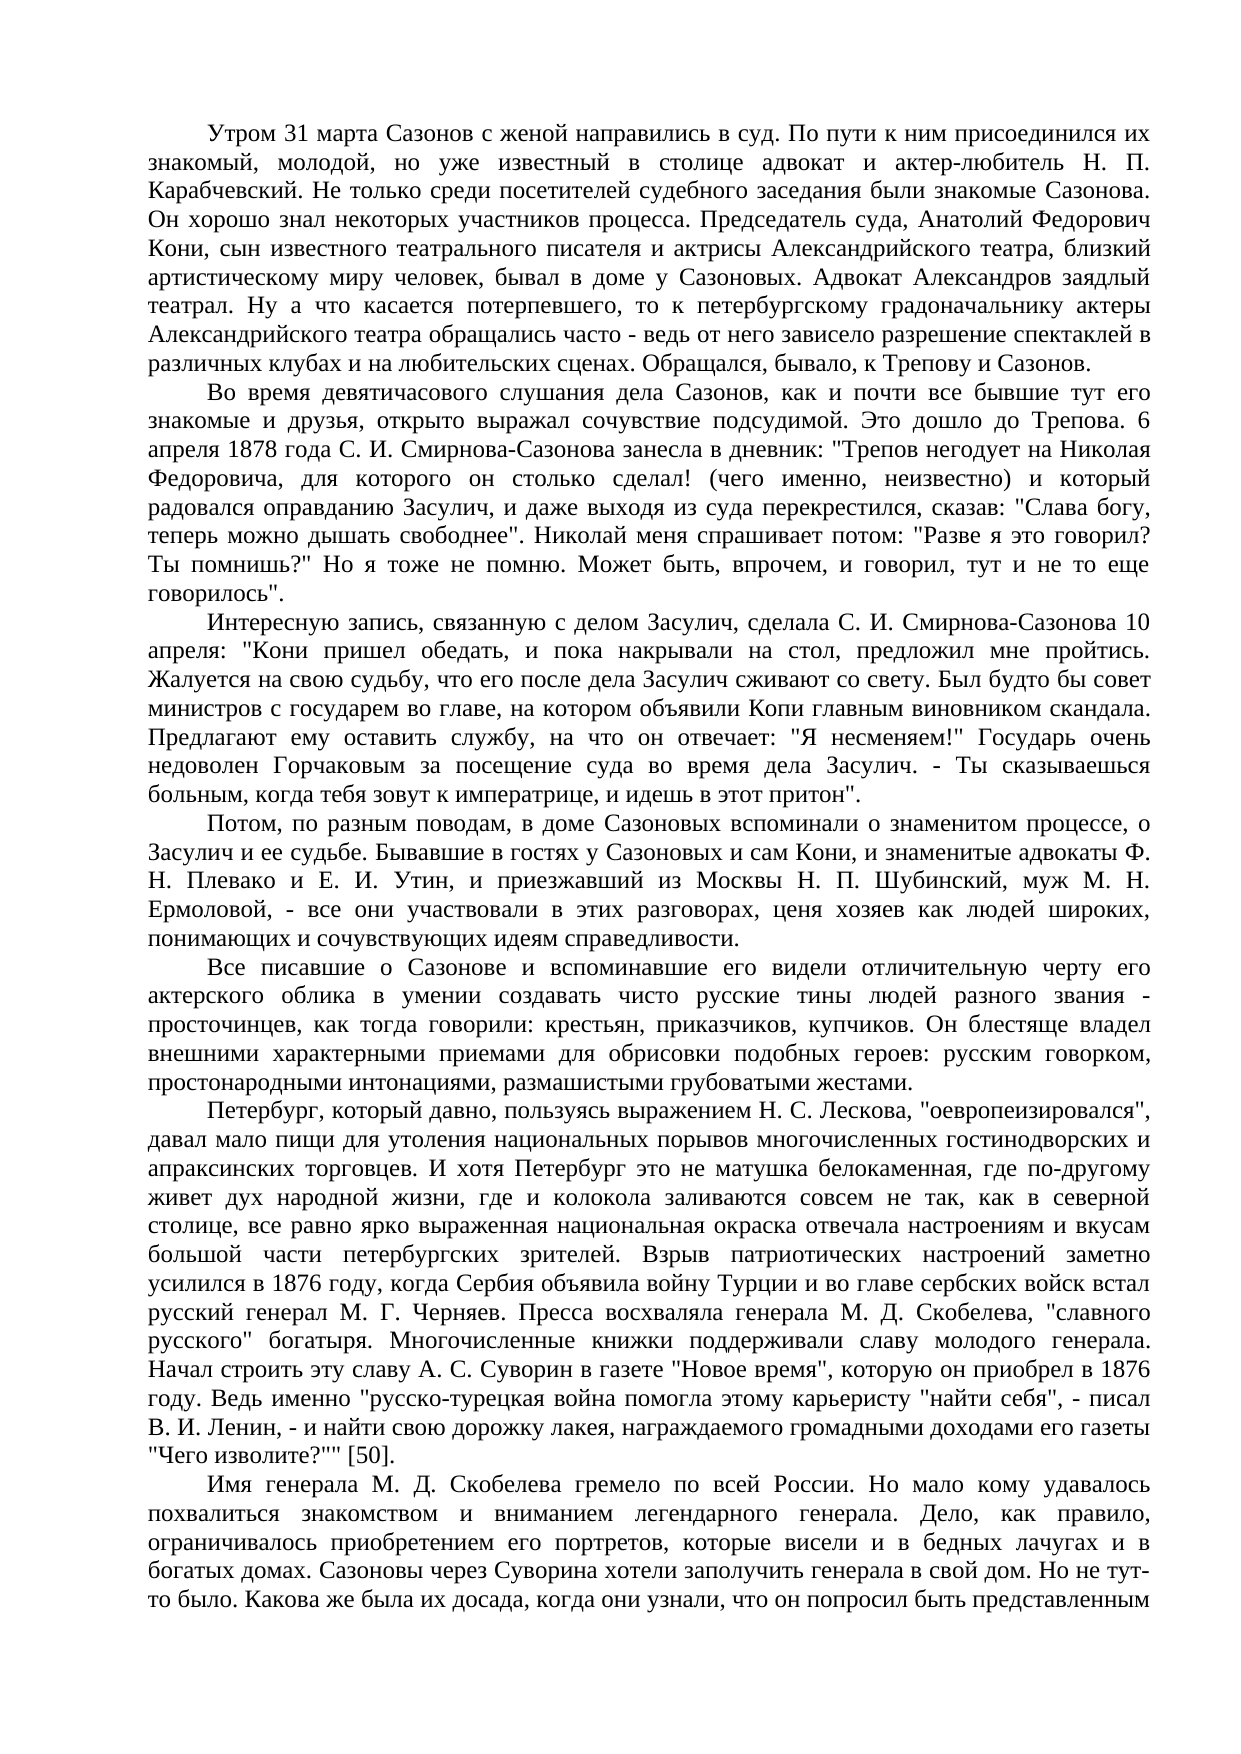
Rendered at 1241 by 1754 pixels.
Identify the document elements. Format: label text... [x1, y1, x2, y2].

text Все писавшие о Сазонове и вспоминавшие его видели отличительную черту его актерского облика в умении создавать чисто русские тины людей разного звания - просточинцев, как тогда говорили: крестьян, приказчиков, купчиков. Он блестяще владел внешними характерными приемами для обрисовки подобных героев: русским говорком, простонародными интонациями, размашистыми грубоватыми жестами. [148, 952, 1152, 1096]
text Во время девятичасового слушания дела Сазонов, как и почти все бывшие тут его знакомые и друзья, открыто выражал сочувствие подсудимой. Это дошло до Трепова. 6 апреля 1878 года С. И. Смирнова-Сазонова занесла в дневник: "Трепов негодует на Николая Федоровича, для которого он столько сделал! (чего именно, неизвестно) и который радовался оправданию Засулич, и даже выходя из суда перекрестился, сказав: "Слава богу, теперь можно дышать свободнее". Николай меня спрашивает потом: "Разве я это говорил? Ты помнишь?" Но я тоже не помню. Может быть, впрочем, и говорил, тут и не то еще говорилось". [148, 377, 1152, 607]
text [148, 1469, 1152, 1613]
text Петербург, который давно, пользуясь выражением Н. С. Лескова, "оевропеизировался", давал мало пищи для утоления национальных порывов многочисленных гостинодворских и апраксинских торговцев. И хотя Петербург это не матушка белокаменная, где по-другому живет дух народной жизни, где и колокола заливаются совсем не так, как в северной столице, все равно ярко выраженная национальная окраска отвечала настроениям и вкусам большой части петербургских зрителей. Взрыв патриотических настроений заметно усилился в 1876 году, когда Сербия объявила войну Турции и во главе сербских войск встал русский генерал М. Г. Черняев. Пресса восхваляла генерала М. Д. Скобелева, "славного русского" богатыря. Многочисленные книжки поддерживали славу молодого генерала. Начал строить эту славу А. С. Суворин в газете "Новое время", которую он приобрел в 1876 году. Ведь именно "русско-турецкая война помогла этому карьеристу "найти себя", - писал В. И. Ленин, - и найти свою дорожку лакея, награждаемого громадными доходами его газеты "Чего изволите?"" [50]. [148, 1096, 1152, 1469]
text Потом, по разным поводам, в доме Сазоновых вспоминали о знаменитом процессе, о Засулич и ее судьбе. Бывавшие в гостях у Сазоновых и сам Кони, и знаменитые адвокаты Ф. Н. Плевако и Е. И. Утин, и приезжавший из Москвы Н. П. Шубинский, муж М. Н. Ермоловой, - все они участвовали в этих разговорах, ценя хозяев как людей широких, понимающих и сочувствующих идеям справедливости. [148, 808, 1152, 952]
text Интересную запись, связанную с делом Засулич, сделала С. И. Смирнова-Сазонова 10 апреля: "Кони пришел обедать, и пока накрывали на стол, предложил мне пройтись. Жалуется на свою судьбу, что его после дела Засулич сживают со свету. Был будто бы совет министров с государем во главе, на котором объявили Копи главным виновником скандала. Предлагают ему оставить службу, на что он отвечает: "Я несменяем!" Государь очень недоволен Горчаковым за посещение суда во время дела Засулич. - Ты сказываешься больным, когда тебя зовут к императрице, и идешь в этот притон". [148, 607, 1152, 808]
text Утром 31 марта Сазонов с женой направились в суд. По пути к ним присоединился их знакомый, молодой, но уже известный в столице адвокат и актер-любитель Н. П. Карабчевский. Не только среди посетителей судебного заседания были знакомые Сазонова. Он хорошо знал некоторых участников процесса. Председатель суда, Анатолий Федорович Кони, сын известного театрального писателя и актрисы Александрийского театра, близкий артистическому миру человек, бывал в доме у Сазоновых. Адвокат Александров заядлый театрал. Ну а что касается потерпевшего, то к петербургскому градоначальнику актеры Александрийского театра обращались часто - ведь от него зависело разрешение спектаклей в различных клубах и на любительских сценах. Обращался, бывало, к Трепову и Сазонов. [148, 118, 1152, 377]
